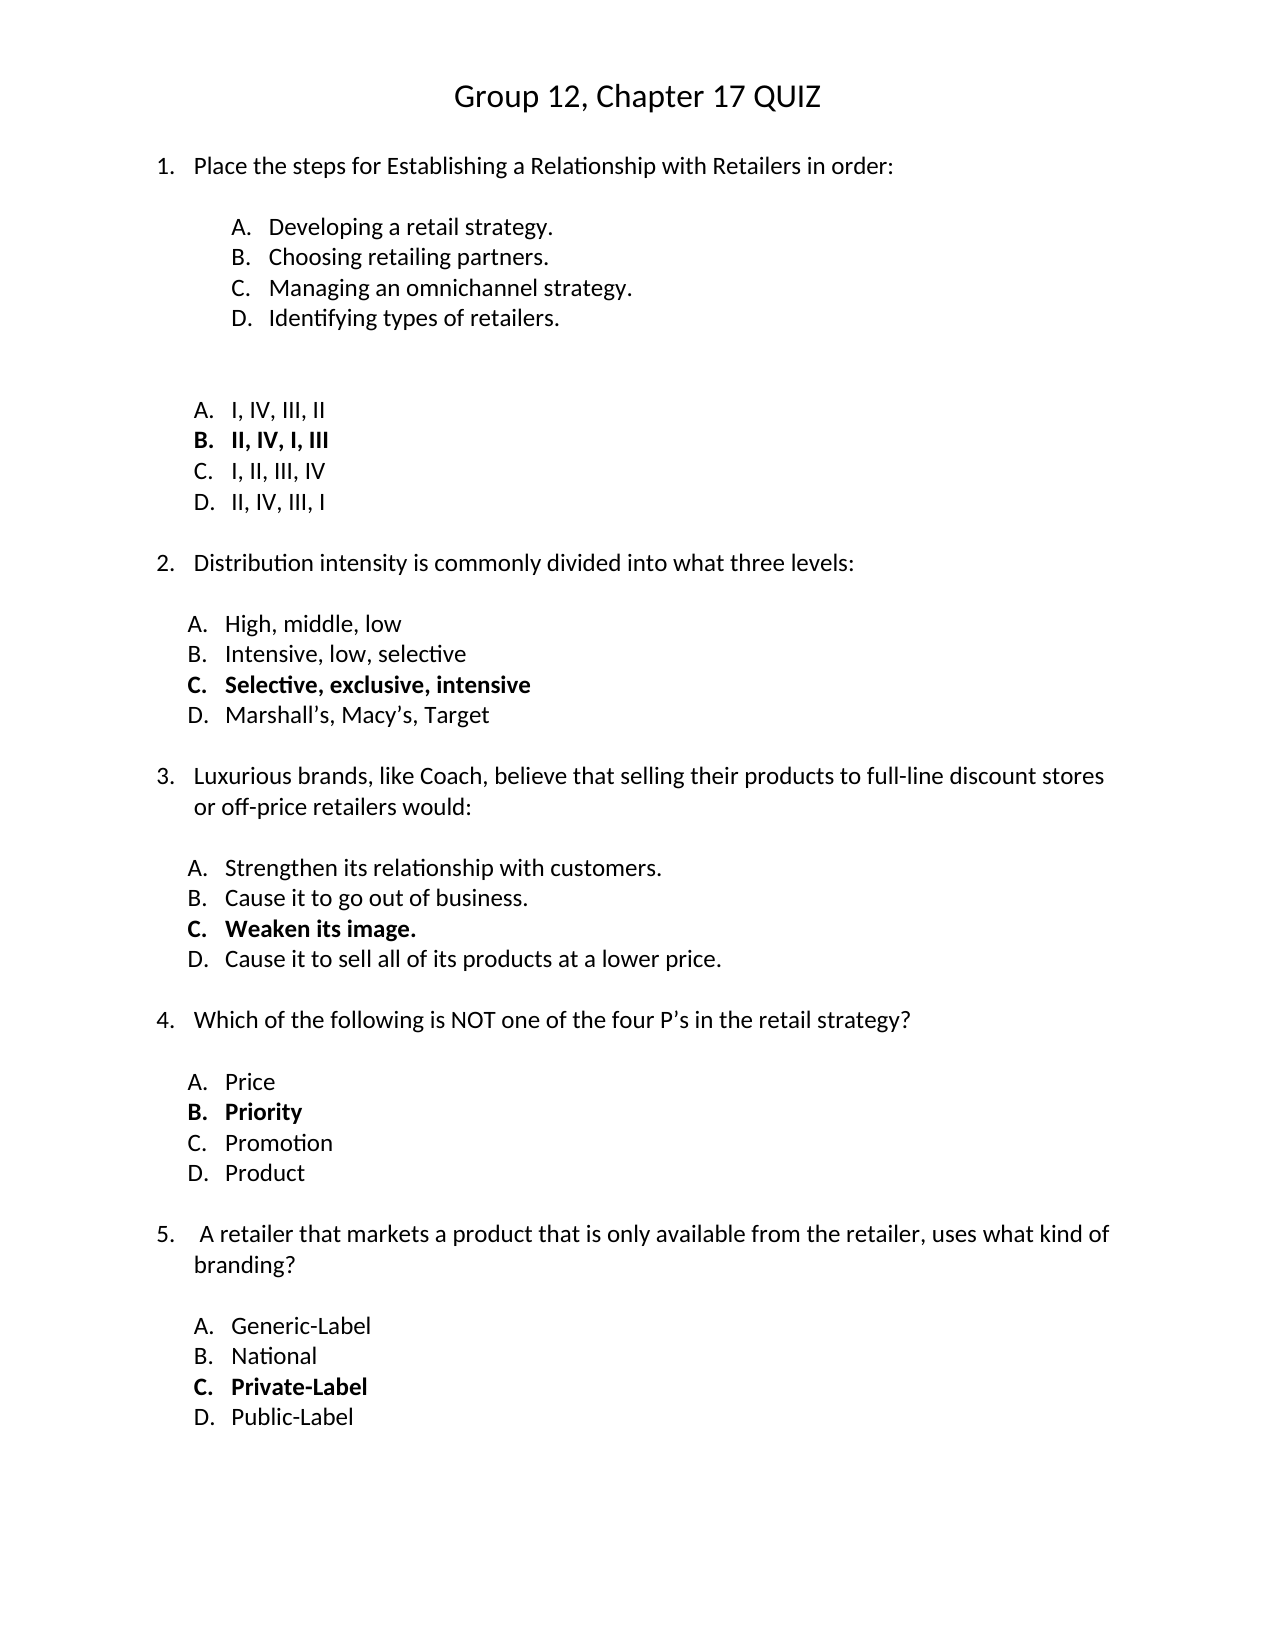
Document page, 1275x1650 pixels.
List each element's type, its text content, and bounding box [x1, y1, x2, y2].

list Price [187, 1066, 1125, 1096]
list Managing an omnichannel strategy. [231, 272, 1125, 303]
list Identifying types of retailers. [231, 303, 1125, 333]
list Selective, exclusive, intensive [187, 669, 1125, 699]
list Marshall’s, Macy’s, Target [187, 699, 1125, 730]
list National [194, 1340, 1125, 1371]
list Distribution intensity is commonly divided into what three levels: [156, 547, 1125, 577]
list II, IV, I, III [194, 425, 1125, 455]
list Priority [187, 1096, 1125, 1127]
list Which of the following is NOT one of the four P’s in the retail strategy? [156, 1004, 1125, 1035]
list Private-Label [194, 1371, 1125, 1401]
list Generic-Label [194, 1310, 1125, 1340]
list Cause it to sell all of its products at a lower price. [187, 943, 1125, 974]
list Strengthen its relationship with customers. [187, 852, 1125, 882]
list Place the steps for Establishing a Relationship with Retailers in order: [156, 150, 1125, 181]
list Promotion [187, 1127, 1125, 1157]
list II, IV, III, I [194, 486, 1125, 516]
list Luxurious brands, like Coach, believe that selling their products to full-line discount stores or off-price retailers would: [156, 760, 1125, 821]
list Public-Label [194, 1401, 1125, 1432]
list High, middle, low [187, 608, 1125, 638]
list Choosing retailing partners. [231, 242, 1125, 272]
list Weaken its image. [187, 913, 1125, 943]
list Cause it to go out of business. [187, 882, 1125, 913]
list I, II, III, IV [194, 455, 1125, 486]
list Intensive, low, selective [187, 638, 1125, 669]
list A retailer that markets a product that is only available from the retailer, uses what kind of branding? [156, 1218, 1125, 1279]
list Developing a retail strategy. [231, 211, 1125, 242]
list I, IV, III, II [194, 394, 1125, 425]
list Product [187, 1157, 1125, 1188]
